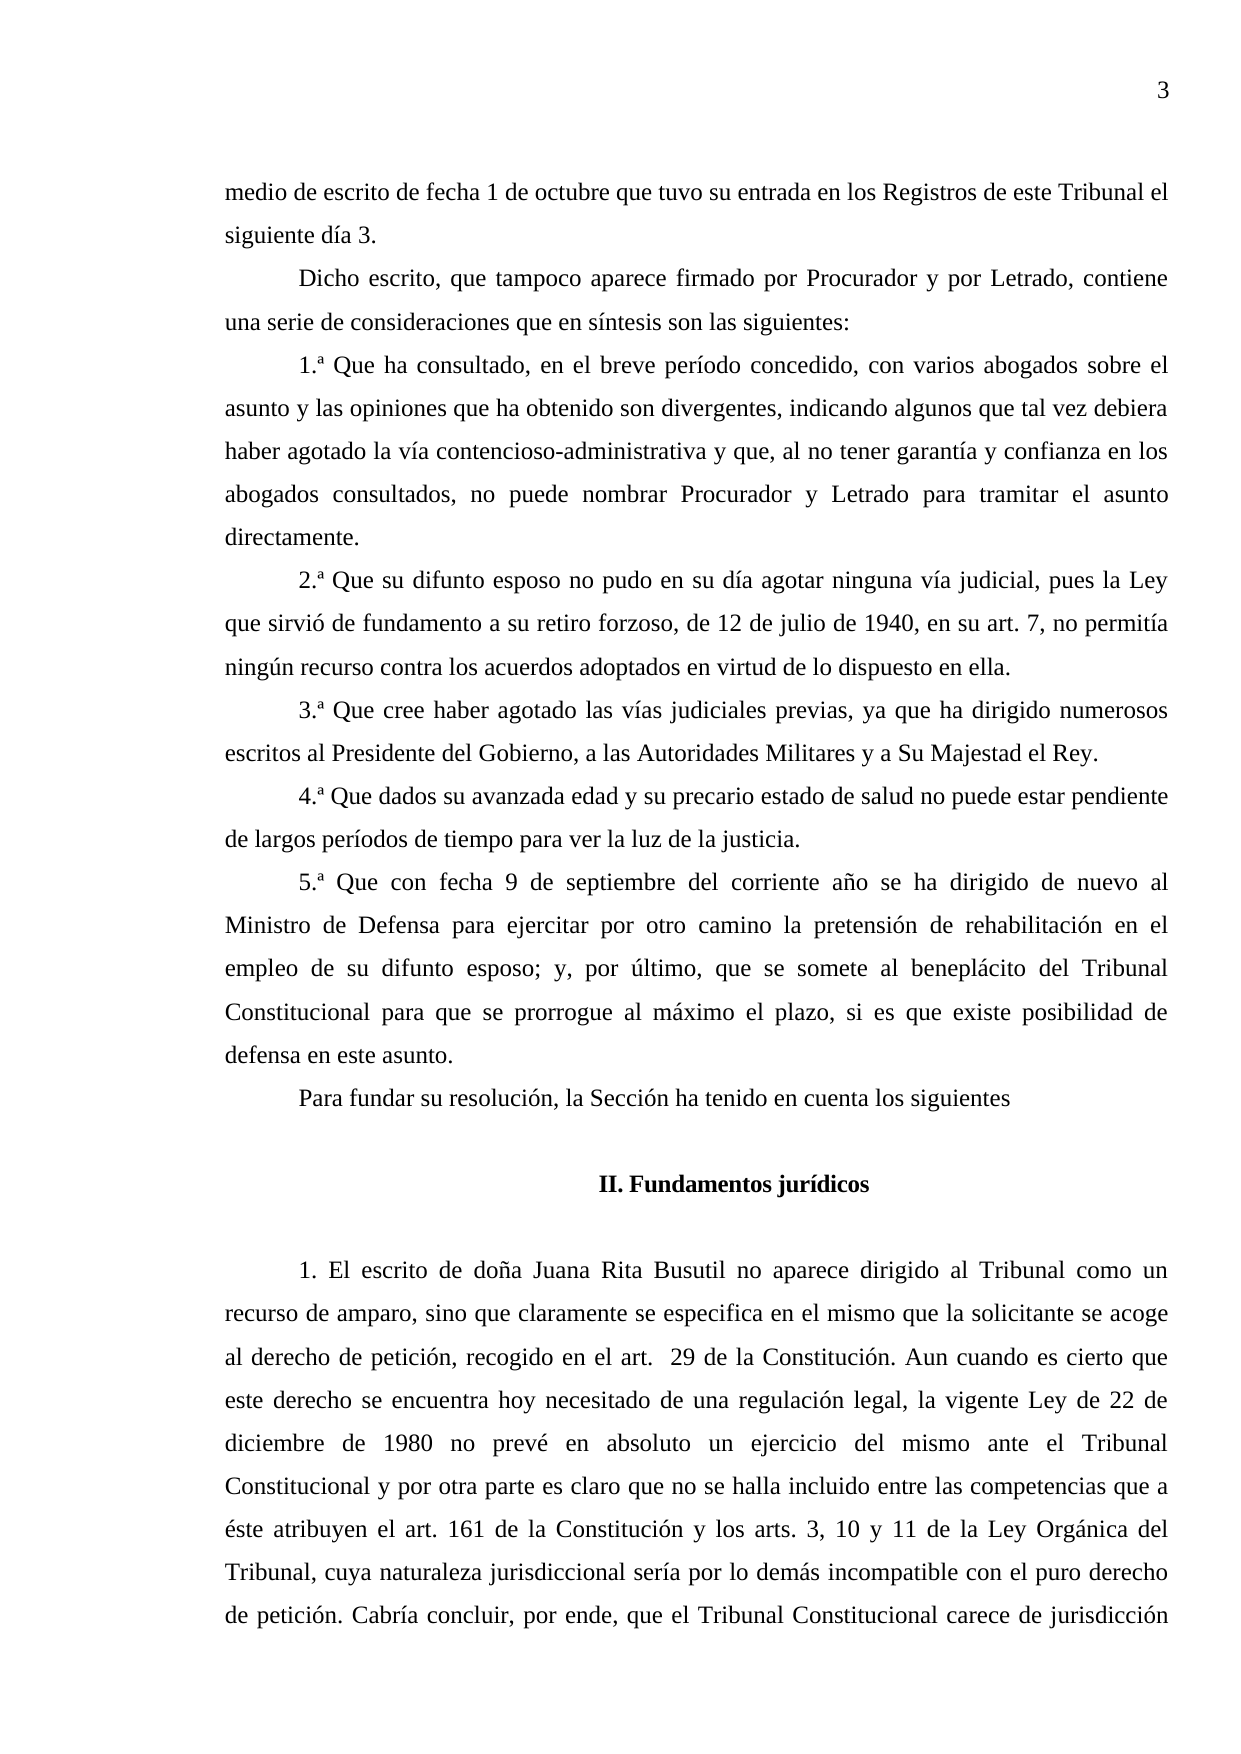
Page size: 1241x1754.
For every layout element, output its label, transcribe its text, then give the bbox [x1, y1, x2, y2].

text Para fundar su resolución, la Sección ha tenido en cuenta los siguientes [224, 1083, 1169, 1112]
text 2.ª Que su difunto esposo no pudo en su día agotar ninguna vía judicial, pues la Ley que sirvió de fundamento a su retiro forzoso, de 12 de julio de 1940, en su art. 7, no permitía ningún recurso contra los acuerdos adoptados en virtud de lo dispuesto en ella. [224, 565, 1169, 680]
subtitle II. Fundamentos jurídicos [224, 1169, 1169, 1198]
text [224, 177, 1169, 249]
text 1.ª Que ha consultado, en el breve período concedido, con varios abogados sobre el asunto y las opiniones que ha obtenido son divergentes, indicando algunos que tal vez debiera haber agotado la vía contencioso-administrativa y que, al no tener garantía y confianza en los abogados consultados, no puede nombrar Procurador y Letrado para tramitar el asunto directamente. [224, 350, 1169, 551]
text Dicho escrito, que tampoco aparece firmado por Procurador y por Letrado, contiene una serie de consideraciones que en síntesis son las siguientes: [224, 263, 1169, 335]
text 5.ª Que con fecha 9 de septiembre del corriente año se ha dirigido de nuevo al Ministro de Defensa para ejercitar por otro camino la pretensión de rehabilitación en el empleo de su difunto esposo; y, por último, que se somete al beneplácito del Tribunal Constitucional para que se prorrogue al máximo el plazo, si es que existe posibilidad de defensa en este asunto. [224, 867, 1169, 1068]
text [224, 1255, 1169, 1629]
text 4.ª Que dados su avanzada edad y su precario estado de salud no puede estar pendiente de largos períodos de tiempo para ver la luz de la justicia. [224, 781, 1169, 853]
text 3.ª Que cree haber agotado las vías judiciales previas, ya que ha dirigido numerosos escritos al Presidente del Gobierno, a las Autoridades Militares y a Su Majestad el Rey. [224, 695, 1169, 767]
